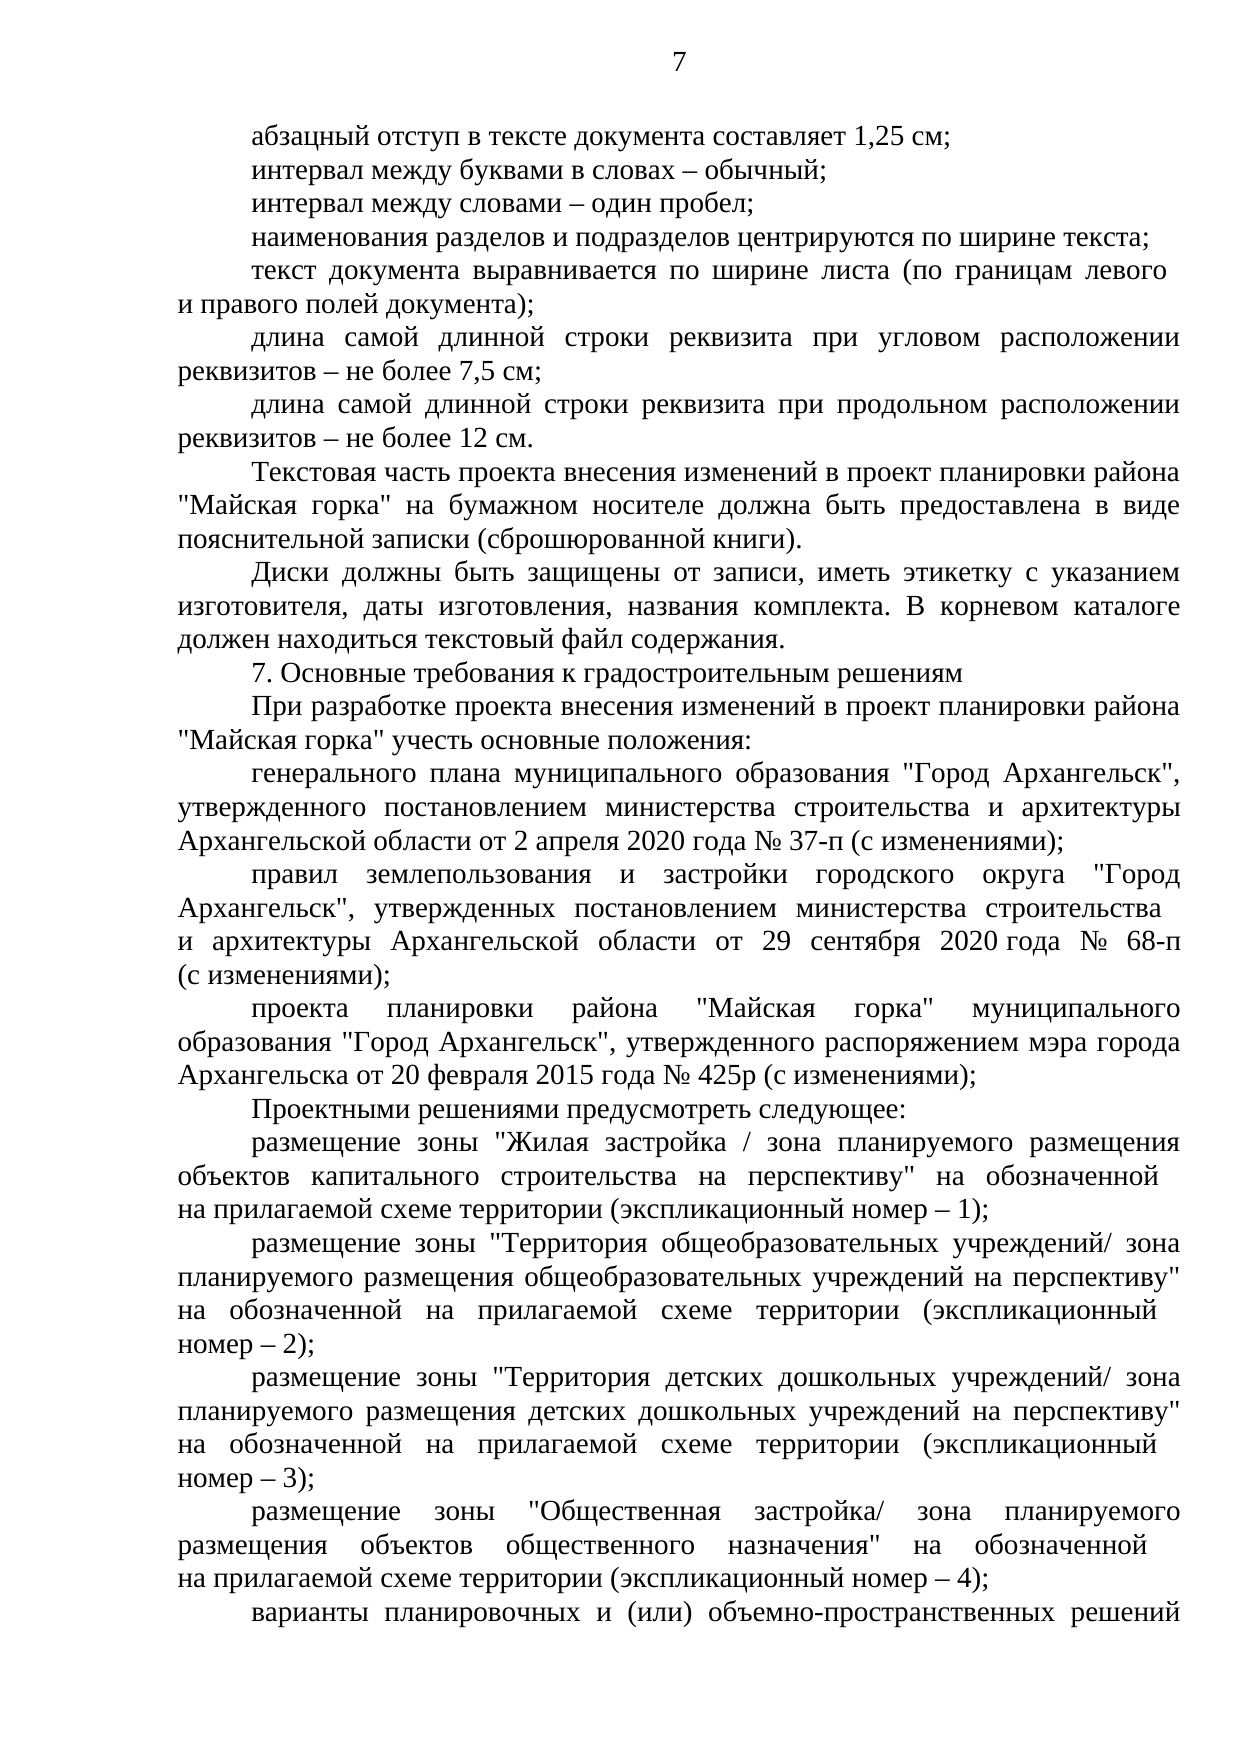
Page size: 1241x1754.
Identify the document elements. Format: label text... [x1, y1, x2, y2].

text При разработке проекта внесения изменений в проект планировки района "Майская горка" учесть основные положения: [177, 688, 1181, 756]
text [177, 1594, 1181, 1628]
text размещение зоны "Территория общеобразовательных учреждений/ зона планируемого размещения общеобразовательных учреждений на перспективу" на обозначенной на прилагаемой схеме территории (экспликационный номер – 2); [177, 1225, 1181, 1359]
text 7. Основные требования к градостроительным решениям [177, 655, 1181, 688]
text длина самой длинной строки реквизита при продольном расположении реквизитов – не более 12 см. [177, 387, 1181, 454]
text Проектными решениями предусмотреть следующее: [177, 1091, 1181, 1124]
text правил землепользования и застройки городского округа "Город Архангельск", утвержденных постановлением министерства строительства и архитектуры Архангельской области от 29 сентября 2020 года № 68-п (с изменениями); [177, 856, 1181, 990]
text Диски должны быть защищены от записи, иметь этикетку с указанием изготовителя, даты изготовления, названия комплекта. В корневом каталоге должен находиться текстовый файл содержания. [177, 554, 1181, 655]
text размещение зоны "Территория детских дошкольных учреждений/ зона планируемого размещения детских дошкольных учреждений на перспективу" на обозначенной на прилагаемой схеме территории (экспликационный номер – 3); [177, 1359, 1181, 1493]
text длина самой длинной строки реквизита при угловом расположении реквизитов – не более 7,5 см; [177, 319, 1181, 387]
text абзацный отступ в тексте документа составляет 1,25 см; [177, 118, 1181, 152]
text наименования разделов и подразделов центрируются по ширине текста; [177, 219, 1181, 252]
text размещение зоны "Жилая застройка / зона планируемого размещения объектов капитального строительства на перспективу" на обозначенной на прилагаемой схеме территории (экспликационный номер – 1); [177, 1124, 1181, 1225]
text интервал между буквами в словах – обычный; [177, 152, 1181, 185]
text размещение зоны "Общественная застройка/ зона планируемого размещения объектов общественного назначения" на обозначенной на прилагаемой схеме территории (экспликационный номер – 4); [177, 1493, 1181, 1594]
text интервал между словами – один пробел; [177, 185, 1181, 219]
text генерального плана муниципального образования "Город Архангельск", утвержденного постановлением министерства строительства и архитектуры Архангельской области от 2 апреля 2020 года № 37-п (с изменениями); [177, 756, 1181, 856]
text текст документа выравнивается по ширине листа (по границам левого и правого полей документа); [177, 252, 1181, 319]
text проекта планировки района "Майская горка" муниципального образования "Город Архангельск", утвержденного распоряжением мэра города Архангельска от 20 февраля 2015 года № 425р (с изменениями); [177, 990, 1181, 1091]
text Текстовая часть проекта внесения изменений в проект планировки района "Майская горка" на бумажном носителе должна быть предоставлена в виде пояснительной записки (сброшюрованной книги). [177, 454, 1181, 554]
